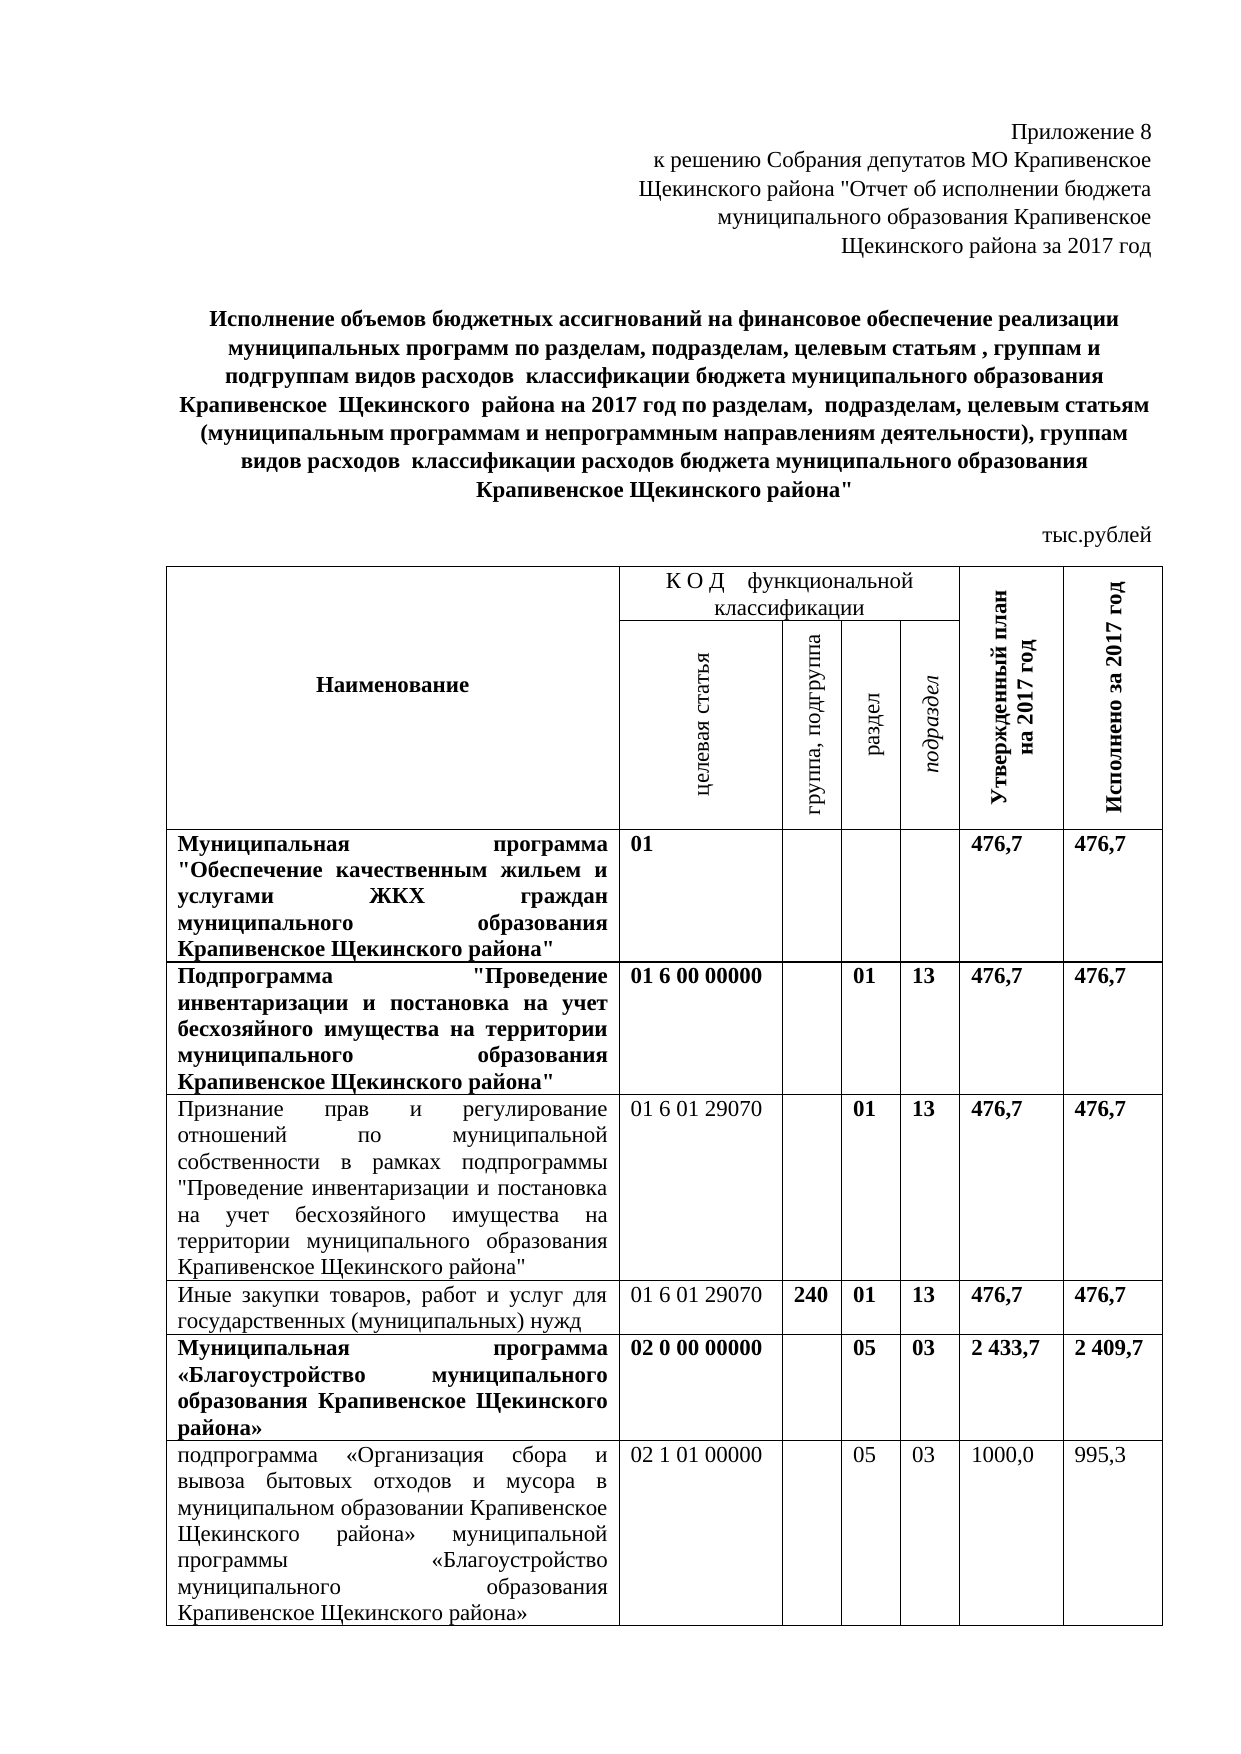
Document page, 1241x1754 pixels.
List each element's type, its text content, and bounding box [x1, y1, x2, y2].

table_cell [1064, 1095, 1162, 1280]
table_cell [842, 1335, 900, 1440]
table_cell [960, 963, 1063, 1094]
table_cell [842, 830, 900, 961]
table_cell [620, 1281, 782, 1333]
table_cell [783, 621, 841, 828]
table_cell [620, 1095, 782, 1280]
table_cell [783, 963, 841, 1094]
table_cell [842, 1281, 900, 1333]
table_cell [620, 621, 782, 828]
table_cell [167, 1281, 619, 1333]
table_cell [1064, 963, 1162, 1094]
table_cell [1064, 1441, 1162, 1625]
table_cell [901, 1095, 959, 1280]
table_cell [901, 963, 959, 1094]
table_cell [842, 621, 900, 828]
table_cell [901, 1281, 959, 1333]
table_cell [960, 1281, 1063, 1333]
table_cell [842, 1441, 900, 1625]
text тыс.рублей [177, 521, 1152, 547]
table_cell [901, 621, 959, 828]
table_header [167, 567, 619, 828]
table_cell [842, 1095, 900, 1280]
text Приложение 8 [177, 118, 1152, 144]
text к решению Собрания депутатов МО Крапивенское [177, 147, 1152, 173]
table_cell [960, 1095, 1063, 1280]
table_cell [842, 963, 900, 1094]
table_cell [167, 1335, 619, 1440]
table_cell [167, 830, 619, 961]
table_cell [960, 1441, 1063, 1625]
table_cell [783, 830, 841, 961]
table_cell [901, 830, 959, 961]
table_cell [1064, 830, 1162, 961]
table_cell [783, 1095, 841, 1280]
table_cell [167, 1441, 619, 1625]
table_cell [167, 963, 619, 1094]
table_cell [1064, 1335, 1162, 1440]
text Исполнение объемов бюджетных ассигнований на финансовое обеспечение реализации муниципальных программ по разделам, подразделам, целевым статьям , группам и подгруппам видов расходов классификации бюджета муниципального образования Крапивенское Щекинского района на 2017 год по разделам, подразделам, целевым статьям (муниципальным программам и непрограммным направлениям деятельности), группам видов расходов классификации расходов бюджета муниципального образования Крапивенское Щекинского района" [177, 305, 1152, 502]
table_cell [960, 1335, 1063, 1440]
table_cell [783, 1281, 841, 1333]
text Щекинского района "Отчет об исполнении бюджета [177, 175, 1152, 201]
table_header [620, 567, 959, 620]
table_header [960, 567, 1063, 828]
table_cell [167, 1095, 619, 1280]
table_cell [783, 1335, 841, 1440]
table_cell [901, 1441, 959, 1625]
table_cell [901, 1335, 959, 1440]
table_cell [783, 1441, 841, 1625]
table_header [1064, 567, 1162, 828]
text Щекинского района за 2017 год [177, 232, 1152, 258]
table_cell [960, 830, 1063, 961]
text муниципального образования Крапивенское [177, 203, 1152, 230]
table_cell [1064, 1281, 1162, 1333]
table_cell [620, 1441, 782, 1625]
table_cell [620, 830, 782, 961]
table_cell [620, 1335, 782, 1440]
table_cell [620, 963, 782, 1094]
